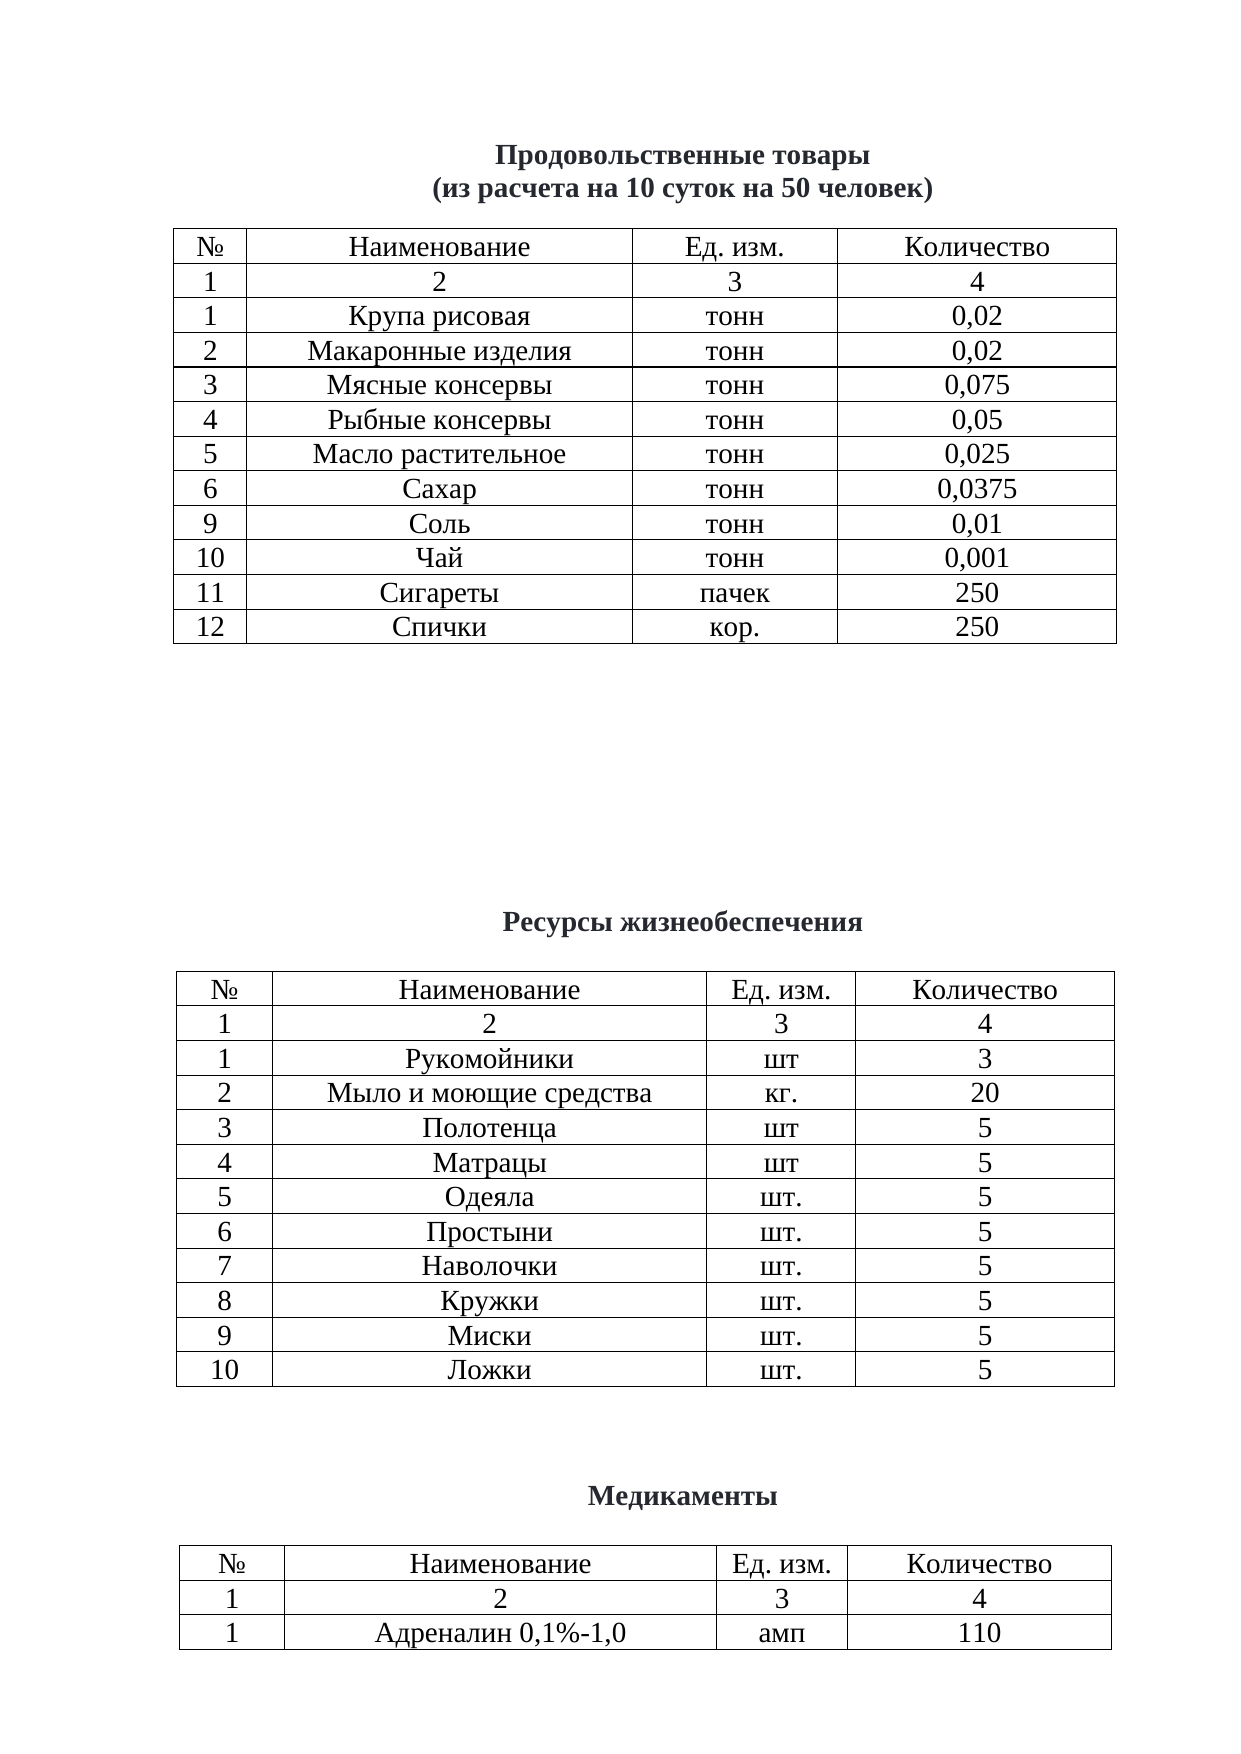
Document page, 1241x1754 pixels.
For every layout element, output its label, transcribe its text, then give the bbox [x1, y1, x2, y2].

table_cell 4 [838, 264, 1116, 297]
table_cell 10 [174, 540, 246, 574]
table_cell 10 [177, 1352, 272, 1386]
table_cell 5 [856, 1145, 1114, 1178]
table_cell 5 [177, 1179, 272, 1213]
table_cell 0,001 [838, 540, 1116, 574]
table_cell 5 [856, 1249, 1114, 1282]
table_cell Простыни [273, 1214, 706, 1247]
table_cell 1 [177, 1041, 272, 1074]
table_cell 4 [856, 1006, 1114, 1040]
table_cell 0,075 [838, 368, 1116, 401]
table_cell 5 [856, 1318, 1114, 1351]
table_cell 5 [856, 1110, 1114, 1144]
table_cell 5 [856, 1283, 1114, 1317]
table_cell тонн [633, 471, 837, 505]
table_cell 2 [174, 333, 246, 366]
table_cell 9 [177, 1318, 272, 1351]
table_cell Матрацы [273, 1145, 706, 1178]
table_cell Чай [247, 540, 632, 574]
table_cell шт [707, 1145, 855, 1178]
table_cell шт. [707, 1283, 855, 1317]
table_cell 1 [174, 264, 246, 297]
table_cell 250 [838, 610, 1116, 643]
table_cell 1 [177, 1006, 272, 1040]
text Продовольственные товары [133, 137, 1157, 171]
table_cell 5 [174, 437, 246, 470]
table_cell Спички [247, 610, 632, 643]
table_header Наименование [247, 229, 632, 263]
table_header № [177, 972, 272, 1005]
table_cell Одеяла [273, 1179, 706, 1213]
table_header Количество [848, 1546, 1111, 1580]
table_cell 1 [174, 298, 246, 332]
table_cell 5 [856, 1214, 1114, 1247]
table_cell тонн [633, 437, 837, 470]
table_cell Крупа рисовая [247, 298, 632, 332]
table_cell Макаронные изделия [247, 333, 632, 366]
table_cell 6 [174, 471, 246, 505]
table_cell тонн [633, 506, 837, 539]
table_cell шт. [707, 1318, 855, 1351]
table_cell шт [707, 1041, 855, 1074]
table_cell тонн [633, 540, 837, 574]
table_cell Полотенца [273, 1110, 706, 1144]
table_cell 7 [177, 1249, 272, 1282]
table_cell шт [707, 1110, 855, 1144]
table_cell 0,02 [838, 298, 1116, 332]
table_cell 9 [174, 506, 246, 539]
table_cell Наволочки [273, 1249, 706, 1282]
text Медикаменты [133, 1478, 1157, 1512]
table_cell 3 [856, 1041, 1114, 1074]
table_cell 5 [856, 1352, 1114, 1386]
table_cell 3 [717, 1581, 847, 1614]
table_cell 2 [177, 1076, 272, 1109]
table_cell 250 [838, 575, 1116, 608]
table_cell амп [717, 1615, 847, 1649]
table_cell 0,02 [838, 333, 1116, 366]
table_cell тонн [633, 333, 837, 366]
table_header Наименование [285, 1546, 716, 1580]
table_cell 3 [633, 264, 837, 297]
table_cell 20 [856, 1076, 1114, 1109]
table_cell тонн [633, 368, 837, 401]
table_cell 3 [177, 1110, 272, 1144]
table_cell Адреналин 0,1%-1,0 [285, 1615, 716, 1649]
table_header № [174, 229, 246, 263]
table_cell 0,05 [838, 402, 1116, 436]
table_cell 3 [707, 1006, 855, 1040]
table_cell Рыбные консервы [247, 402, 632, 436]
table_cell 2 [247, 264, 632, 297]
table_cell Сахар [247, 471, 632, 505]
text Ресурсы жизнеобеспечения [133, 904, 1157, 937]
table_cell 4 [177, 1145, 272, 1178]
table_cell 4 [174, 402, 246, 436]
table_cell кг. [707, 1076, 855, 1109]
table_cell 12 [174, 610, 246, 643]
table_cell 1 [180, 1581, 284, 1614]
table_cell 0,01 [838, 506, 1116, 539]
table_cell 4 [848, 1581, 1111, 1614]
table_cell тонн [633, 298, 837, 332]
table_cell Сигареты [247, 575, 632, 608]
table_cell шт. [707, 1249, 855, 1282]
table_cell 110 [848, 1615, 1111, 1649]
table_cell шт. [707, 1352, 855, 1386]
table_cell 2 [285, 1581, 716, 1614]
table_cell 3 [174, 368, 246, 401]
table_cell кор. [633, 610, 837, 643]
table_cell 2 [273, 1006, 706, 1040]
table_cell Масло растительное [247, 437, 632, 470]
table_cell 5 [856, 1179, 1114, 1213]
table_cell Кружки [273, 1283, 706, 1317]
table_cell Рукомойники [273, 1041, 706, 1074]
table_header Количество [838, 229, 1116, 263]
table_cell тонн [633, 402, 837, 436]
table_cell шт. [707, 1214, 855, 1247]
table_cell Миски [273, 1318, 706, 1351]
table_cell 11 [174, 575, 246, 608]
table_cell Ложки [273, 1352, 706, 1386]
table_cell Мясные консервы [247, 368, 632, 401]
table_cell 6 [177, 1214, 272, 1247]
table_cell 0,025 [838, 437, 1116, 470]
table_header Ед. изм. [717, 1546, 847, 1580]
table_cell 0,0375 [838, 471, 1116, 505]
table_cell Соль [247, 506, 632, 539]
table_header Количество [856, 972, 1114, 1005]
table_cell шт. [707, 1179, 855, 1213]
table_header Ед. изм. [707, 972, 855, 1005]
table_cell Мыло и моющие средства [273, 1076, 706, 1109]
table_header № [180, 1546, 284, 1580]
table_cell 8 [177, 1283, 272, 1317]
table_header Ед. изм. [633, 229, 837, 263]
text (из расчета на 10 суток на 50 человек) [133, 171, 1157, 204]
table_header Наименование [273, 972, 706, 1005]
table_cell 1 [180, 1615, 284, 1649]
table_cell пачек [633, 575, 837, 608]
